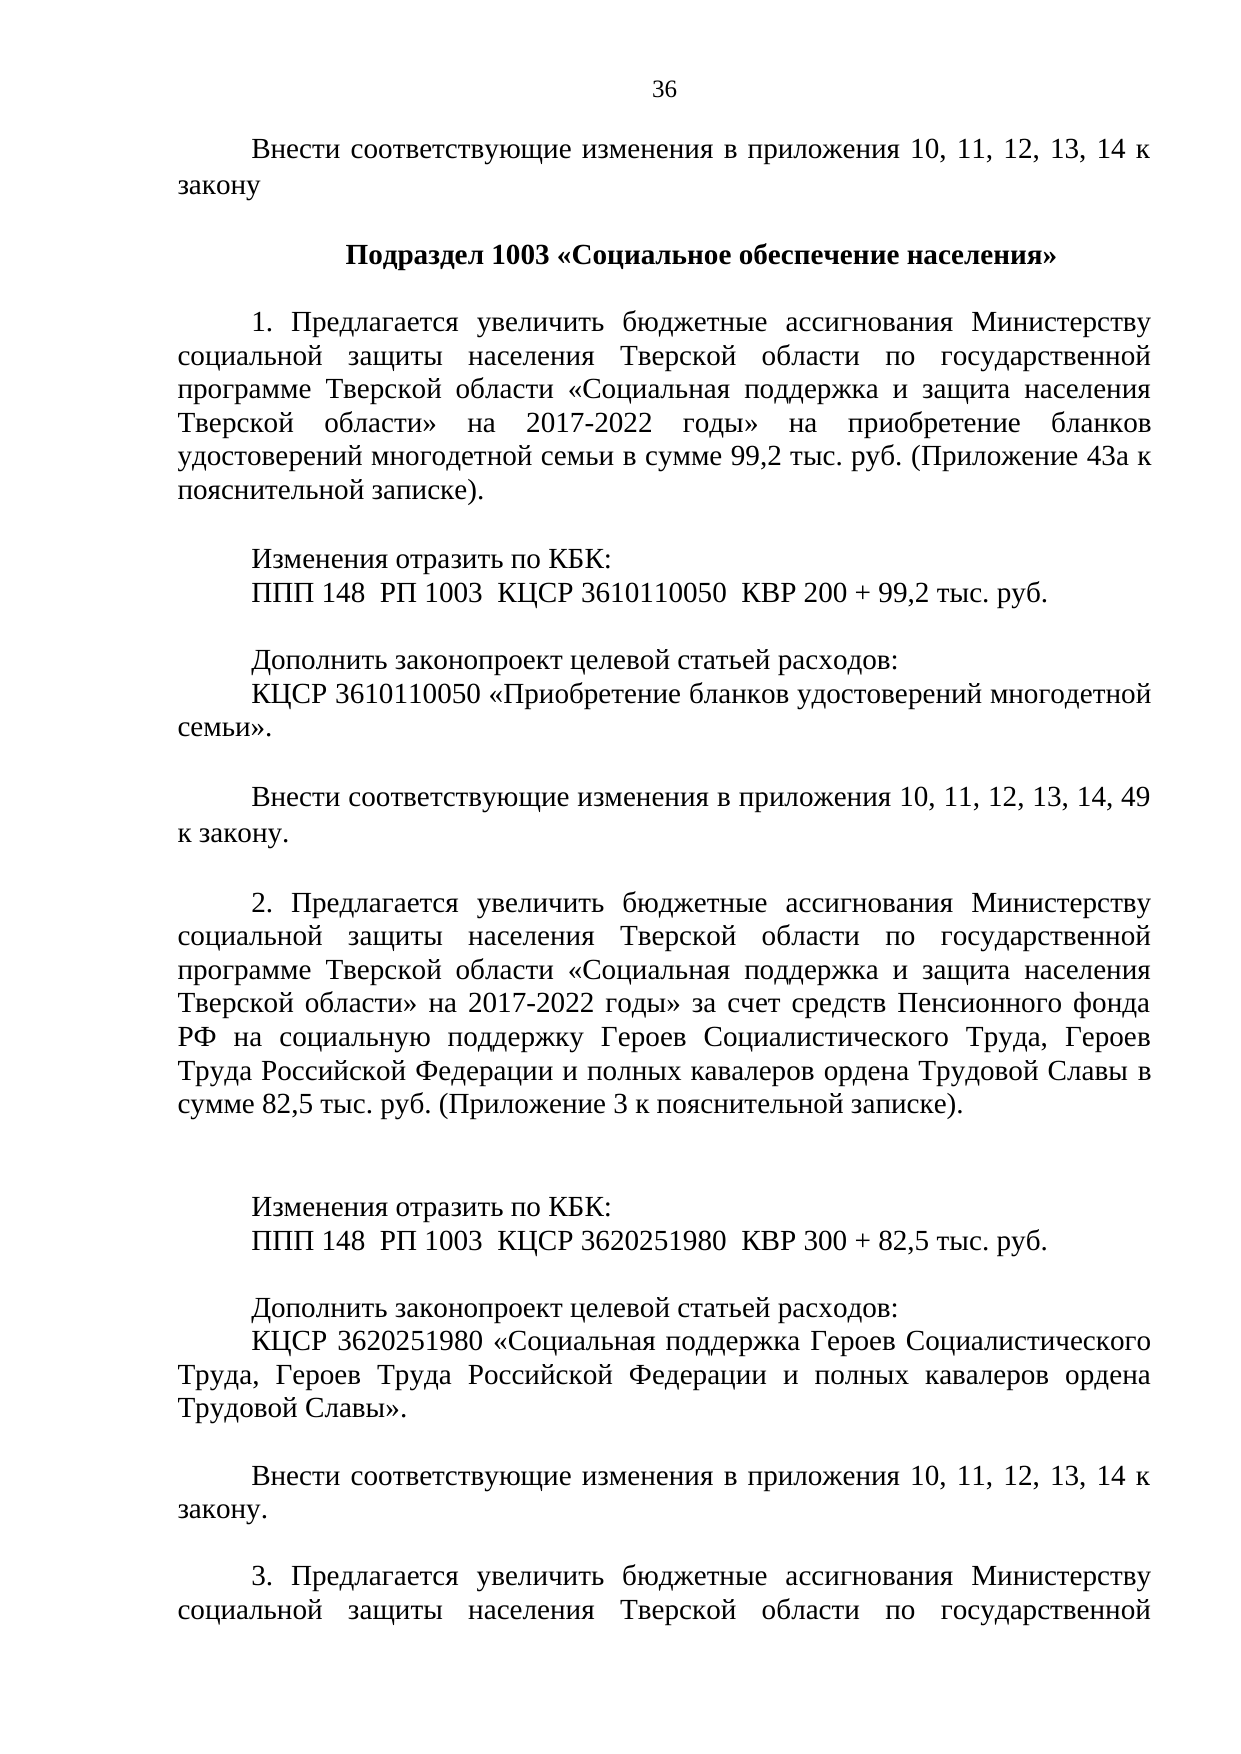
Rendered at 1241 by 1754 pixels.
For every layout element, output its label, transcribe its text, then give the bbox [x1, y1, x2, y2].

text Внести соответствующие изменения в приложения 10, 11, 12, 13, 14 к закону [177, 131, 1152, 201]
text Изменения отразить по КБК: [177, 1189, 1152, 1223]
text Дополнить законопроект целевой статьей расходов: [177, 642, 1152, 676]
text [177, 1558, 1152, 1625]
text Внести соответствующие изменения в приложения 10, 11, 12, 13, 14, 49 к закону. [177, 779, 1152, 849]
text 2. Предлагается увеличить бюджетные ассигнования Министерству социальной защиты населения Тверской области по государственной программе Тверской области «Социальная поддержка и защита населения Тверской области» на 2017-2022 годы» за счет средств Пенсионного фонда РФ на социальную поддержку Героев Социалистического Труда, Героев Труда Российской Федерации и полных кавалеров ордена Трудовой Славы в сумме 82,5 тыс. руб. (Приложение 3 к пояснительной записке). [177, 885, 1152, 1120]
text ППП 148 РП 1003 КЦСР 3610110050 КВР 200 + 99,2 тыс. руб. [177, 575, 1152, 609]
text 1. Предлагается увеличить бюджетные ассигнования Министерству социальной защиты населения Тверской области по государственной программе Тверской области «Социальная поддержка и защита населения Тверской области» на 2017-2022 годы» на приобретение бланков удостоверений многодетной семьи в сумме 99,2 тыс. руб. (Приложение 43а к пояснительной записке). [177, 304, 1152, 506]
text КЦСР 3620251980 «Социальная поддержка Героев Социалистического Труда, Героев Труда Российской Федерации и полных кавалеров ордена Трудовой Славы». [177, 1323, 1152, 1424]
text Изменения отразить по КБК: [177, 542, 1152, 575]
text Внести соответствующие изменения в приложения 10, 11, 12, 13, 14 к закону. [177, 1458, 1152, 1525]
subtitle Подраздел 1003 «Социальное обеспечение населения» [177, 237, 1152, 271]
text КЦСР 3610110050 «Приобретение бланков удостоверений многодетной семьи». [177, 676, 1152, 743]
text ППП 148 РП 1003 КЦСР 3620251980 КВР 300 + 82,5 тыс. руб. [177, 1223, 1152, 1256]
text Дополнить законопроект целевой статьей расходов: [177, 1290, 1152, 1323]
